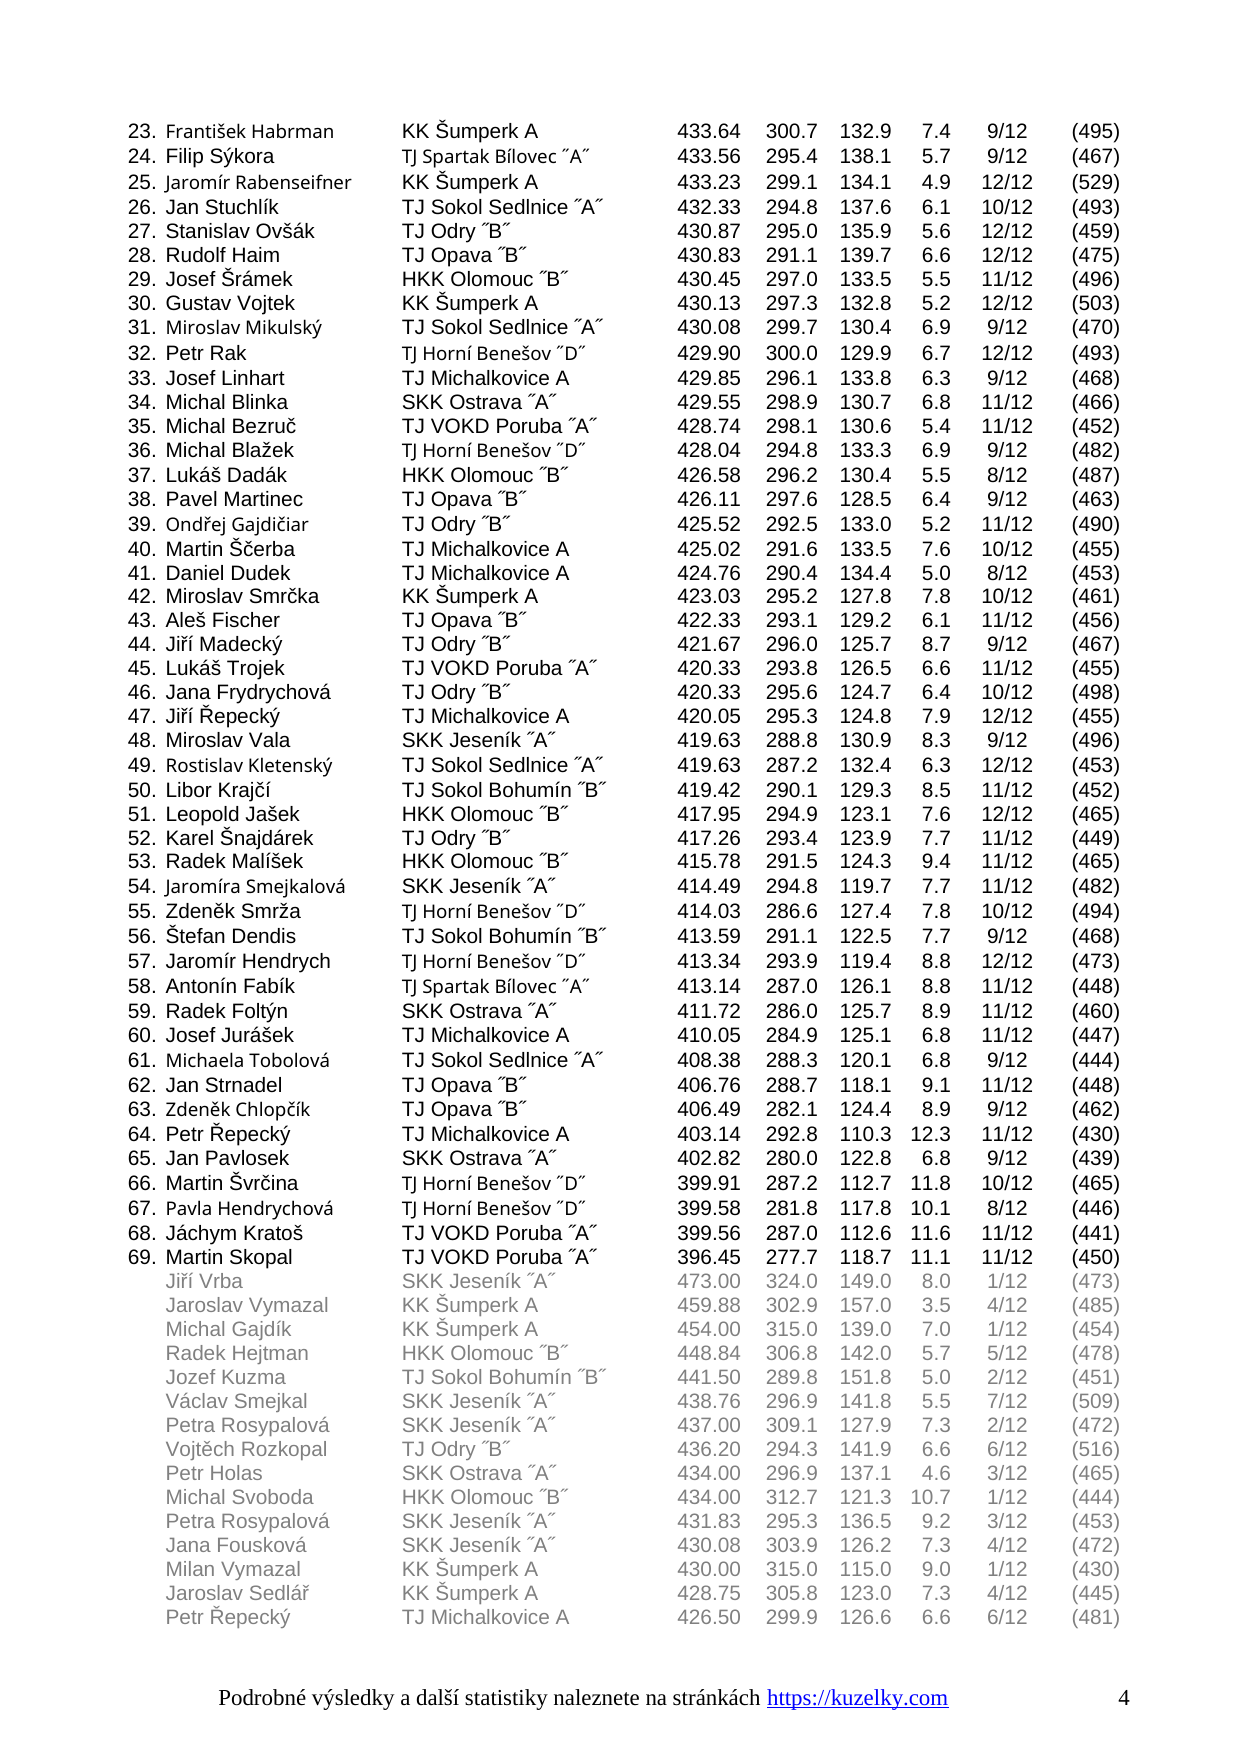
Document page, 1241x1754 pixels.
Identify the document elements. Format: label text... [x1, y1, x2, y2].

text 35. Michal Bezruč TJ VOKD Poruba ˝A˝ 428.74 298.1 130.6 5.4 11/12 (452) [106, 413, 1134, 437]
text 62. Jan Strnadel TJ Opava ˝B˝ 406.76 288.7 118.1 9.1 11/12 (448) [106, 1073, 1134, 1097]
text 44. Jiří Madecký TJ Odry ˝B˝ 421.67 296.0 125.7 8.7 9/12 (467) [106, 632, 1134, 656]
text 57. Jaromír Hendrych TJ Horní Benešov ˝D˝ 413.34 293.9 119.4 8.8 12/12 (473) [106, 948, 1134, 974]
text 23. František Habrman KK Šumperk A 433.64 300.7 132.9 7.4 9/12 (495) [106, 118, 1134, 144]
text 68. Jáchym Kratoš TJ VOKD Poruba ˝A˝ 399.56 287.0 112.6 11.6 11/12 (441) [106, 1221, 1134, 1245]
text Petra Rosypalová SKK Jeseník ˝A˝ 431.83 295.3 136.5 9.2 3/12 (453) [106, 1509, 1134, 1533]
text 31. Miroslav Mikulský TJ Sokol Sedlnice ˝A˝ 430.08 299.7 130.4 6.9 9/12 (470) [106, 314, 1134, 340]
text 40. Martin Ščerba TJ Michalkovice A 425.02 291.6 133.5 7.6 10/12 (455) [106, 536, 1134, 560]
text 69. Martin Skopal TJ VOKD Poruba ˝A˝ 396.45 277.7 118.7 11.1 11/12 (450) [106, 1245, 1134, 1269]
text 32. Petr Rak TJ Horní Benešov ˝D˝ 429.90 300.0 129.9 6.7 12/12 (493) [106, 340, 1134, 366]
text 41. Daniel Dudek TJ Michalkovice A 424.76 290.4 134.4 5.0 8/12 (453) [106, 560, 1134, 584]
text 28. Rudolf Haim TJ Opava ˝B˝ 430.83 291.1 139.7 6.6 12/12 (475) [106, 243, 1134, 267]
text Michal Gajdík KK Šumperk A 454.00 315.0 139.0 7.0 1/12 (454) [106, 1317, 1134, 1341]
text 34. Michal Blinka SKK Ostrava ˝A˝ 429.55 298.9 130.7 6.8 11/12 (466) [106, 389, 1134, 413]
text 59. Radek Foltýn SKK Ostrava ˝A˝ 411.72 286.0 125.7 8.9 11/12 (460) [106, 999, 1134, 1023]
text 26. Jan Stuchlík TJ Sokol Sedlnice ˝A˝ 432.33 294.8 137.6 6.1 10/12 (493) [106, 195, 1134, 219]
text 64. Petr Řepecký TJ Michalkovice A 403.14 292.8 110.3 12.3 11/12 (430) [106, 1122, 1134, 1146]
text 49. Rostislav Kletenský TJ Sokol Sedlnice ˝A˝ 419.63 287.2 132.4 6.3 12/12 (453) [106, 752, 1134, 777]
text 66. Martin Švrčina TJ Horní Benešov ˝D˝ 399.91 287.2 112.7 11.8 10/12 (465) [106, 1170, 1134, 1196]
text 54. Jaromíra Smejkalová SKK Jeseník ˝A˝ 414.49 294.8 119.7 7.7 11/12 (482) [106, 873, 1134, 899]
text Petr Holas SKK Ostrava ˝A˝ 434.00 296.9 137.1 4.6 3/12 (465) [106, 1461, 1134, 1485]
text Jana Fousková SKK Jeseník ˝A˝ 430.08 303.9 126.2 7.3 4/12 (472) [106, 1533, 1134, 1557]
text 55. Zdeněk Smrža TJ Horní Benešov ˝D˝ 414.03 286.6 127.4 7.8 10/12 (494) [106, 899, 1134, 924]
text 25. Jaromír Rabenseifner KK Šumperk A 433.23 299.1 134.1 4.9 12/12 (529) [106, 169, 1134, 195]
text 51. Leopold Jašek HKK Olomouc ˝B˝ 417.95 294.9 123.1 7.6 12/12 (465) [106, 801, 1134, 825]
text Václav Smejkal SKK Jeseník ˝A˝ 438.76 296.9 141.8 5.5 7/12 (509) [106, 1389, 1134, 1413]
text 36. Michal Blažek TJ Horní Benešov ˝D˝ 428.04 294.8 133.3 6.9 9/12 (482) [106, 437, 1134, 463]
text 38. Pavel Martinec TJ Opava ˝B˝ 426.11 297.6 128.5 6.4 9/12 (463) [106, 487, 1134, 511]
text 61. Michaela Tobolová TJ Sokol Sedlnice ˝A˝ 408.38 288.3 120.1 6.8 9/12 (444) [106, 1047, 1134, 1073]
text 43. Aleš Fischer TJ Opava ˝B˝ 422.33 293.1 129.2 6.1 11/12 (456) [106, 608, 1134, 632]
text 48. Miroslav Vala SKK Jeseník ˝A˝ 419.63 288.8 130.9 8.3 9/12 (496) [106, 728, 1134, 752]
text Jiří Vrba SKK Jeseník ˝A˝ 473.00 324.0 149.0 8.0 1/12 (473) [106, 1269, 1134, 1293]
text 53. Radek Malíšek HKK Olomouc ˝B˝ 415.78 291.5 124.3 9.4 11/12 (465) [106, 849, 1134, 873]
text 65. Jan Pavlosek SKK Ostrava ˝A˝ 402.82 280.0 122.8 6.8 9/12 (439) [106, 1146, 1134, 1170]
text 37. Lukáš Dadák HKK Olomouc ˝B˝ 426.58 296.2 130.4 5.5 8/12 (487) [106, 463, 1134, 487]
text Michal Svoboda HKK Olomouc ˝B˝ 434.00 312.7 121.3 10.7 1/12 (444) [106, 1485, 1134, 1509]
text 52. Karel Šnajdárek TJ Odry ˝B˝ 417.26 293.4 123.9 7.7 11/12 (449) [106, 825, 1134, 849]
text 58. Antonín Fabík TJ Spartak Bílovec ˝A˝ 413.14 287.0 126.1 8.8 11/12 (448) [106, 974, 1134, 999]
text Jozef Kuzma TJ Sokol Bohumín ˝B˝ 441.50 289.8 151.8 5.0 2/12 (451) [106, 1365, 1134, 1389]
text 33. Josef Linhart TJ Michalkovice A 429.85 296.1 133.8 6.3 9/12 (468) [106, 366, 1134, 389]
text Radek Hejtman HKK Olomouc ˝B˝ 448.84 306.8 142.0 5.7 5/12 (478) [106, 1341, 1134, 1365]
text 47. Jiří Řepecký TJ Michalkovice A 420.05 295.3 124.8 7.9 12/12 (455) [106, 704, 1134, 728]
text Jaroslav Vymazal KK Šumperk A 459.88 302.9 157.0 3.5 4/12 (485) [106, 1293, 1134, 1317]
text 45. Lukáš Trojek TJ VOKD Poruba ˝A˝ 420.33 293.8 126.5 6.6 11/12 (455) [106, 656, 1134, 680]
text 50. Libor Krajčí TJ Sokol Bohumín ˝B˝ 419.42 290.1 129.3 8.5 11/12 (452) [106, 777, 1134, 801]
text 30. Gustav Vojtek KK Šumperk A 430.13 297.3 132.8 5.2 12/12 (503) [106, 291, 1134, 314]
text Petr Řepecký TJ Michalkovice A 426.50 299.9 126.6 6.6 6/12 (481) [106, 1604, 1134, 1628]
text Vojtěch Rozkopal TJ Odry ˝B˝ 436.20 294.3 141.9 6.6 6/12 (516) [106, 1437, 1134, 1461]
text Jaroslav Sedlář KK Šumperk A 428.75 305.8 123.0 7.3 4/12 (445) [106, 1581, 1134, 1604]
text 60. Josef Jurášek TJ Michalkovice A 410.05 284.9 125.1 6.8 11/12 (447) [106, 1023, 1134, 1047]
text 39. Ondřej Gajdičiar TJ Odry ˝B˝ 425.52 292.5 133.0 5.2 11/12 (490) [106, 511, 1134, 536]
text 46. Jana Frydrychová TJ Odry ˝B˝ 420.33 295.6 124.7 6.4 10/12 (498) [106, 680, 1134, 704]
text 24. Filip Sýkora TJ Spartak Bílovec ˝A˝ 433.56 295.4 138.1 5.7 9/12 (467) [106, 144, 1134, 169]
text 42. Miroslav Smrčka KK Šumperk A 423.03 295.2 127.8 7.8 10/12 (461) [106, 584, 1134, 608]
text 63. Zdeněk Chlopčík TJ Opava ˝B˝ 406.49 282.1 124.4 8.9 9/12 (462) [106, 1097, 1134, 1122]
text 27. Stanislav Ovšák TJ Odry ˝B˝ 430.87 295.0 135.9 5.6 12/12 (459) [106, 219, 1134, 243]
text Petra Rosypalová SKK Jeseník ˝A˝ 437.00 309.1 127.9 7.3 2/12 (472) [106, 1413, 1134, 1437]
text 67. Pavla Hendrychová TJ Horní Benešov ˝D˝ 399.58 281.8 117.8 10.1 8/12 (446) [106, 1196, 1134, 1221]
text Milan Vymazal KK Šumperk A 430.00 315.0 115.0 9.0 1/12 (430) [106, 1557, 1134, 1581]
text 56. Štefan Dendis TJ Sokol Bohumín ˝B˝ 413.59 291.1 122.5 7.7 9/12 (468) [106, 924, 1134, 948]
text 29. Josef Šrámek HKK Olomouc ˝B˝ 430.45 297.0 133.5 5.5 11/12 (496) [106, 267, 1134, 291]
